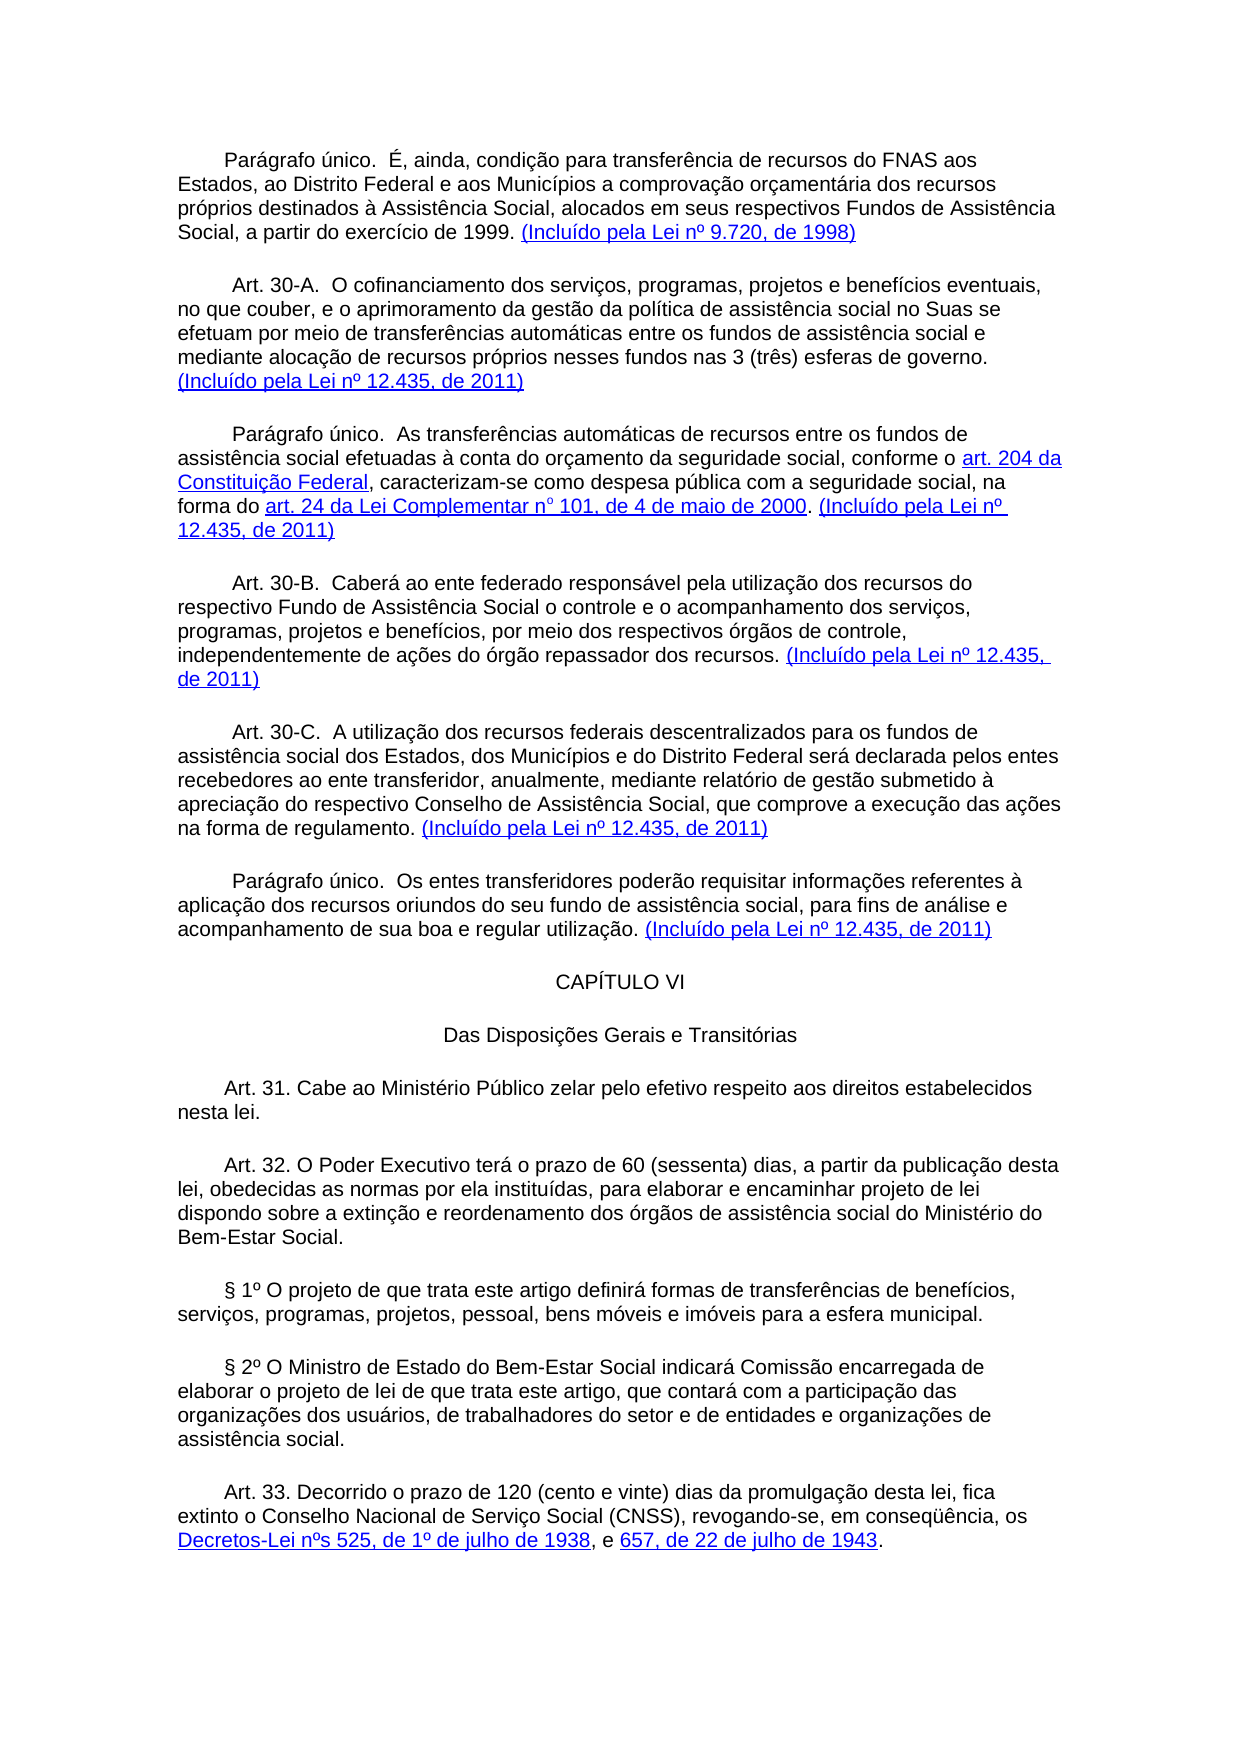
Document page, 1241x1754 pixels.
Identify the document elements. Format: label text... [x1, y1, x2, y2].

text Das Disposições Gerais e Transitórias [177, 1023, 1063, 1047]
text Art. 30-C. A utilização dos recursos federais descentralizados para os fundos de assistência social dos Estados, dos Municípios e do Distrito Federal será declarada pelos entes recebedores ao ente transferidor, anualmente, mediante relatório de gestão submetido à apreciação do respectivo Conselho de Assistência Social, que comprove a execução das ações na forma de regulamento. (Incluído pela Lei nº 12.435, de 2011) [177, 719, 1063, 839]
text CAPÍTULO VI [177, 969, 1063, 993]
text Art. 30-A. O cofinanciamento dos serviços, programas, projetos e benefícios eventuais, no que couber, e o aprimoramento da gestão da política de assistência social no Suas se efetuam por meio de transferências automáticas entre os fundos de assistência social e mediante alocação de recursos próprios nesses fundos nas 3 (três) esferas de governo. (Incluído pela Lei nº 12.435, de 2011) [177, 273, 1063, 392]
text Parágrafo único. As transferências automáticas de recursos entre os fundos de assistência social efetuadas à conta do orçamento da seguridade social, conforme o art. 204 da Constituição Federal, caracterizam-se como despesa pública com a seguridade social, na forma do art. 24 da Lei Complementar no 101, de 4 de maio de 2000. (Incluído pela Lei nº 12.435, de 2011) [177, 422, 1063, 541]
text Art. 32. O Poder Executivo terá o prazo de 60 (sessenta) dias, a partir da publicação desta lei, obedecidas as normas por ela instituídas, para elaborar e encaminhar projeto de lei dispondo sobre a extinção e reordenamento dos órgãos de assistência social do Ministério do Bem-Estar Social. [177, 1153, 1063, 1249]
text Parágrafo único. É, ainda, condição para transferência de recursos do FNAS aos Estados, ao Distrito Federal e aos Municípios a comprovação orçamentária dos recursos próprios destinados à Assistência Social, alocados em seus respectivos Fundos de Assistência Social, a partir do exercício de 1999. (Incluído pela Lei nº 9.720, de 1998) [177, 148, 1063, 243]
text Art. 33. Decorrido o prazo de 120 (cento e vinte) dias da promulgação desta lei, fica extinto o Conselho Nacional de Serviço Social (CNSS), revogando-se, em conseqüência, os Decretos-Lei nºs 525, de 1º de julho de 1938, e 657, de 22 de julho de 1943. [177, 1480, 1063, 1552]
text Art. 31. Cabe ao Ministério Público zelar pelo efetivo respeito aos direitos estabelecidos nesta lei. [177, 1076, 1063, 1124]
text § 1º O projeto de que trata este artigo definirá formas de transferências de benefícios, serviços, programas, projetos, pessoal, bens móveis e imóveis para a esfera municipal. [177, 1278, 1063, 1326]
text § 2º O Ministro de Estado do Bem-Estar Social indicará Comissão encarregada de elaborar o projeto de lei de que trata este artigo, que contará com a participação das organizações dos usuários, de trabalhadores do setor e de entidades e organizações de assistência social. [177, 1355, 1063, 1451]
text Art. 30-B. Caberá ao ente federado responsável pela utilização dos recursos do respectivo Fundo de Assistência Social o controle e o acompanhamento dos serviços, programas, projetos e benefícios, por meio dos respectivos órgãos de controle, independentemente de ações do órgão repassador dos recursos. (Incluído pela Lei nº 12.435, de 2011) [177, 571, 1063, 690]
text Parágrafo único. Os entes transferidores poderão requisitar informações referentes à aplicação dos recursos oriundos do seu fundo de assistência social, para fins de análise e acompanhamento de sua boa e regular utilização. (Incluído pela Lei nº 12.435, de 2011) [177, 868, 1063, 940]
